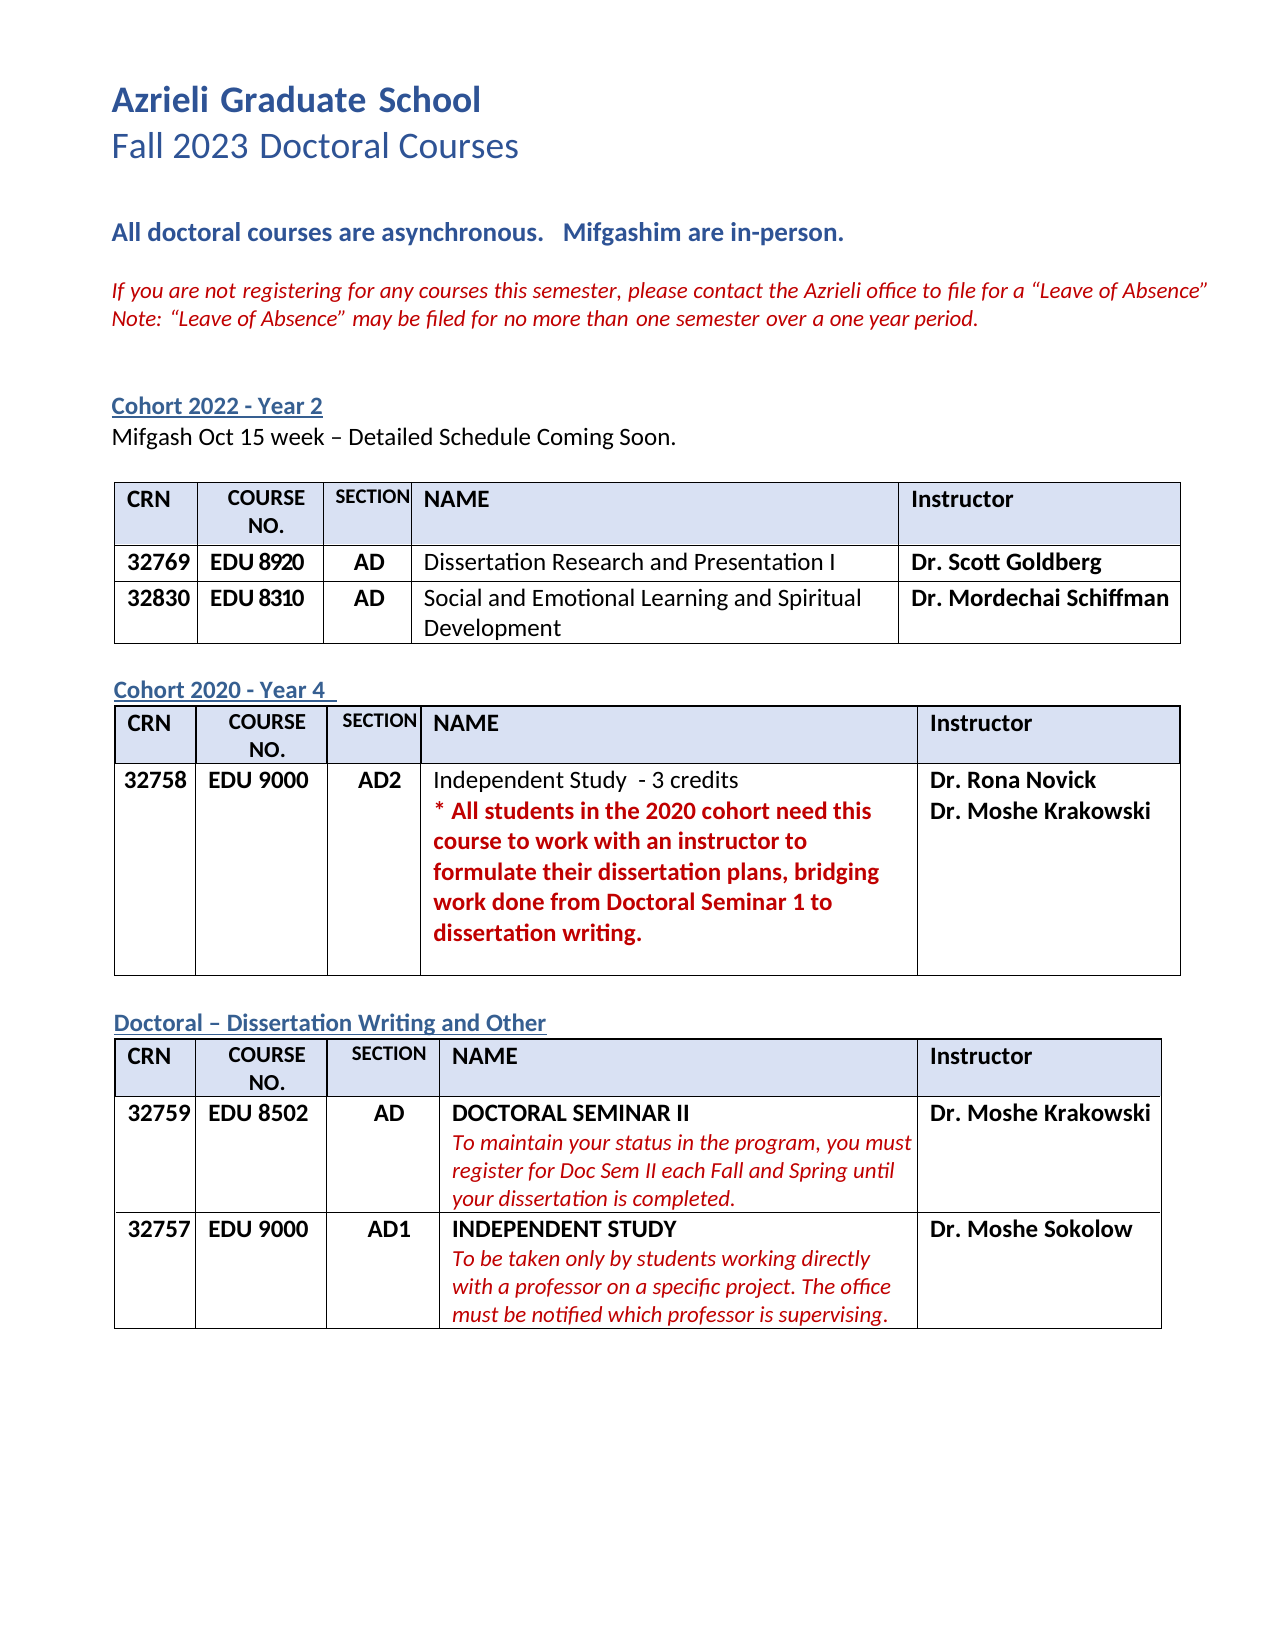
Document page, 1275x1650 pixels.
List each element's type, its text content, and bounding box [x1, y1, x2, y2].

table_header SECTION [328, 707, 420, 763]
table_cell EDU 9000 [196, 1213, 326, 1328]
table_cell 32759 [115, 1097, 195, 1212]
table_header CRN [115, 483, 197, 544]
table_cell Dr. Rona Novick Dr. Moshe Krakowski [918, 764, 1180, 975]
table_cell 32758 [115, 764, 195, 975]
table_cell AD [324, 546, 411, 581]
table_cell INDEPENDENT STUDY To be taken only by students working directly with a professor on a specific project. The office must be notified which professor is supervising. [440, 1213, 917, 1328]
table_header Instructor [899, 483, 1180, 544]
table_header NAME [412, 483, 898, 544]
table_cell AD1 [327, 1213, 439, 1328]
table_header NAME [422, 707, 917, 763]
table_header Instructor [918, 707, 1179, 763]
text All doctoral courses are asynchronous. Mifgashim are in-person. [111, 215, 1208, 276]
table_header CRN [116, 707, 195, 763]
table_cell 32757 [115, 1213, 195, 1328]
table_cell 32830 [115, 582, 197, 643]
text Doctoral – Dissertation Writing and Other [114, 1008, 1246, 1038]
table_cell 32769 [115, 546, 197, 581]
text Azrieli Graduate School Fall 2023 Doctoral Courses [111, 76, 945, 167]
text Cohort 2020 - Year 4 [102, 674, 1246, 705]
table_cell Dr. Mordechai Schiffman [899, 582, 1180, 643]
table_cell Dr. Scott Goldberg [899, 546, 1180, 581]
table_cell Independent Study - 3 credits * All students in the 2020 cohort need this course to work with an instructor to formulate their dissertation plans, bridging work done from Doctoral Seminar 1 to dissertation writing. [421, 764, 917, 975]
table_cell Social and Emotional Learning and Spiritual Development [412, 582, 898, 643]
text Mifgash Oct 15 week – Detailed Schedule Coming Soon. [111, 421, 1246, 451]
table_cell DOCTORAL SEMINAR II To maintain your status in the program, you must register for Doc Sem II each Fall and Spring until your dissertation is completed. [440, 1097, 917, 1212]
table_cell Dr. Moshe Krakowski [918, 1096, 1161, 1212]
table_header SECTION [328, 1040, 439, 1096]
table_cell Dissertation Research and Presentation I [412, 546, 898, 581]
table_cell EDU 8920 [198, 546, 323, 581]
text Cohort 2022 - Year 2 [111, 390, 1246, 421]
table_header Instructor [918, 1040, 1161, 1096]
table_cell AD [327, 1097, 439, 1212]
table_header NAME [440, 1040, 917, 1096]
text If you are not registering for any courses this semester, please contact the Azrieli office to file for a “Leave of Absence” Note: “Leave of Absence” may be filed for no more than one semester over a one year period. [111, 276, 1246, 332]
table_cell AD2 [328, 764, 420, 975]
table_cell EDU 8502 [196, 1097, 326, 1212]
table_cell AD [324, 582, 411, 643]
table_cell Dr. Moshe Sokolow [918, 1212, 1161, 1328]
table_header COURSE NO. [198, 483, 323, 544]
table_header COURSE NO. [196, 1040, 326, 1096]
table_cell EDU 9000 [196, 764, 327, 975]
table_header CRN [116, 1040, 195, 1096]
table_cell EDU 8310 [198, 582, 323, 643]
table_header COURSE NO. [197, 707, 326, 763]
table_header SECTION [324, 483, 411, 544]
